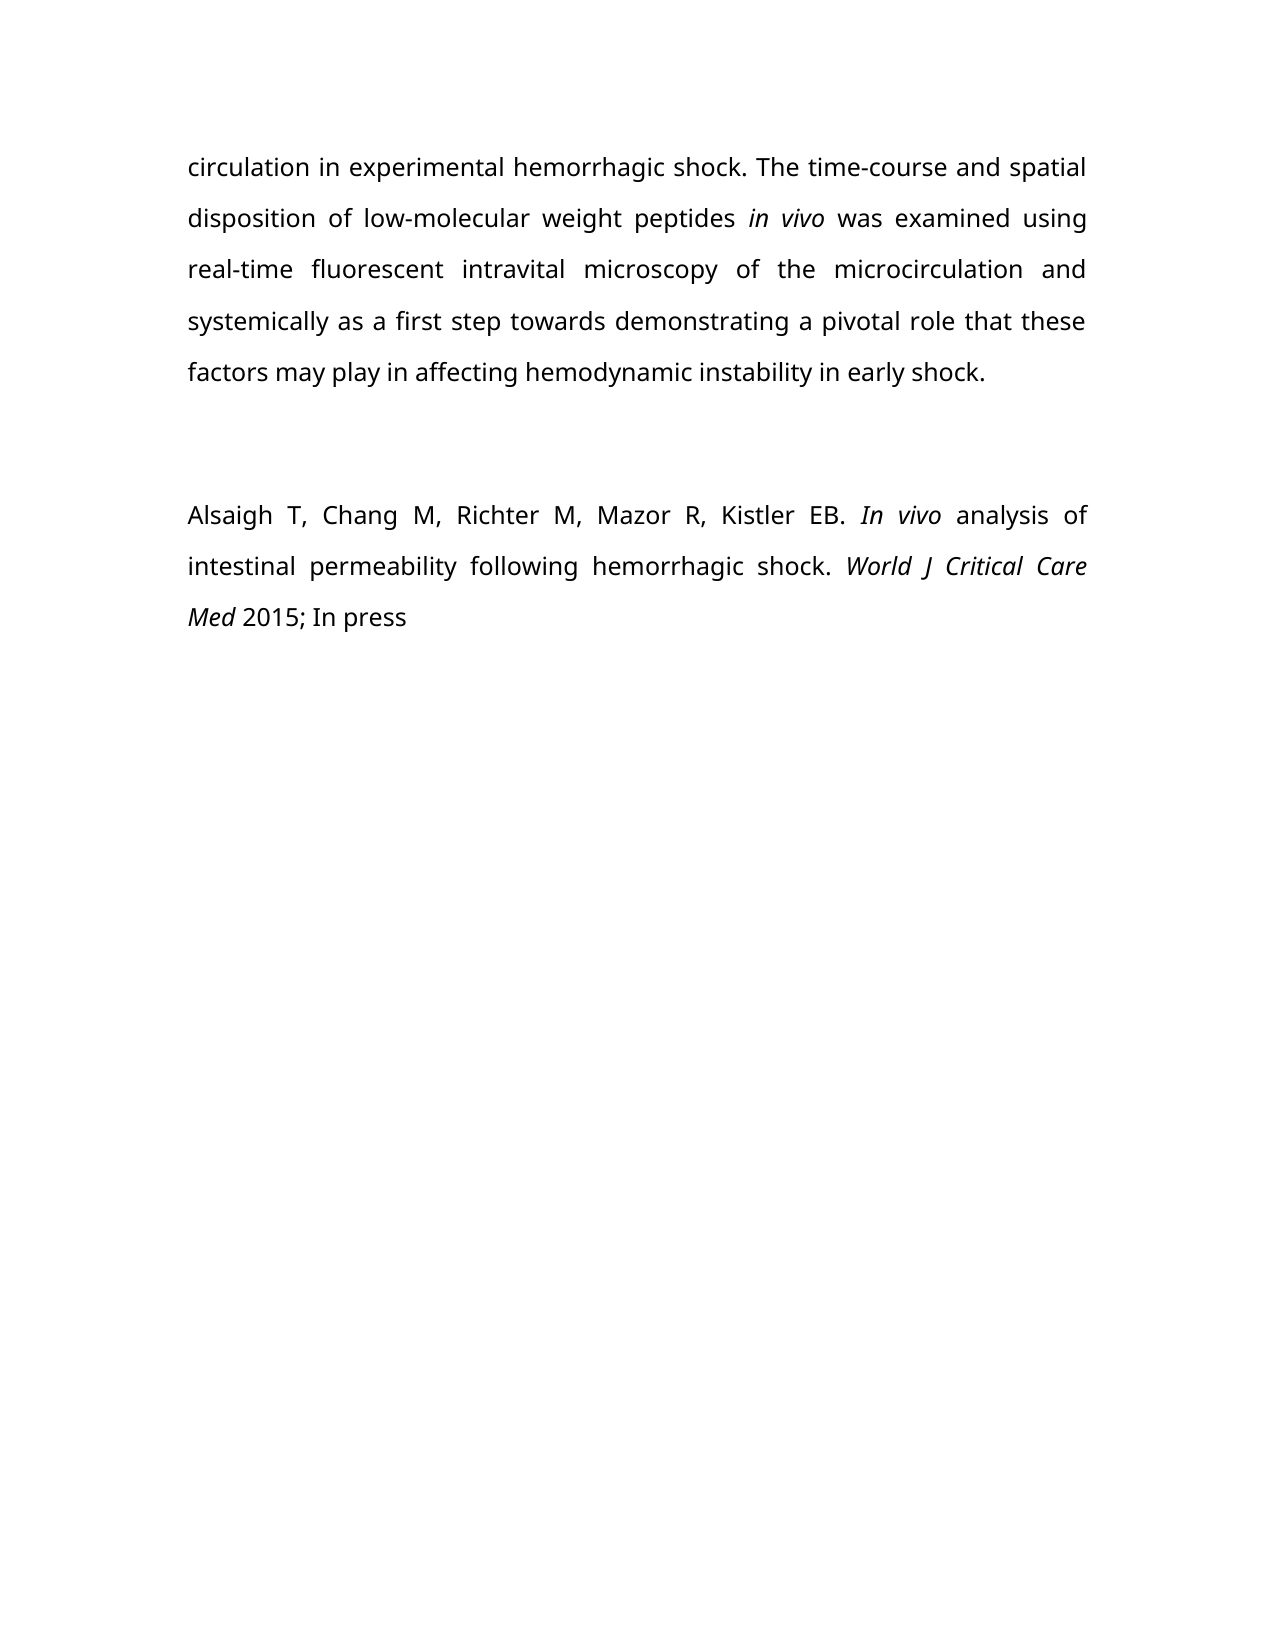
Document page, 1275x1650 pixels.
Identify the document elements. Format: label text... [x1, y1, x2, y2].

text Alsaigh T, Chang M, Richter M, Mazor R, Kistler EB. In vivo analysis of intestinal permeability following hemorrhagic shock. World J Critical Care Med 2015; In press [187, 498, 1087, 634]
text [187, 150, 1087, 388]
